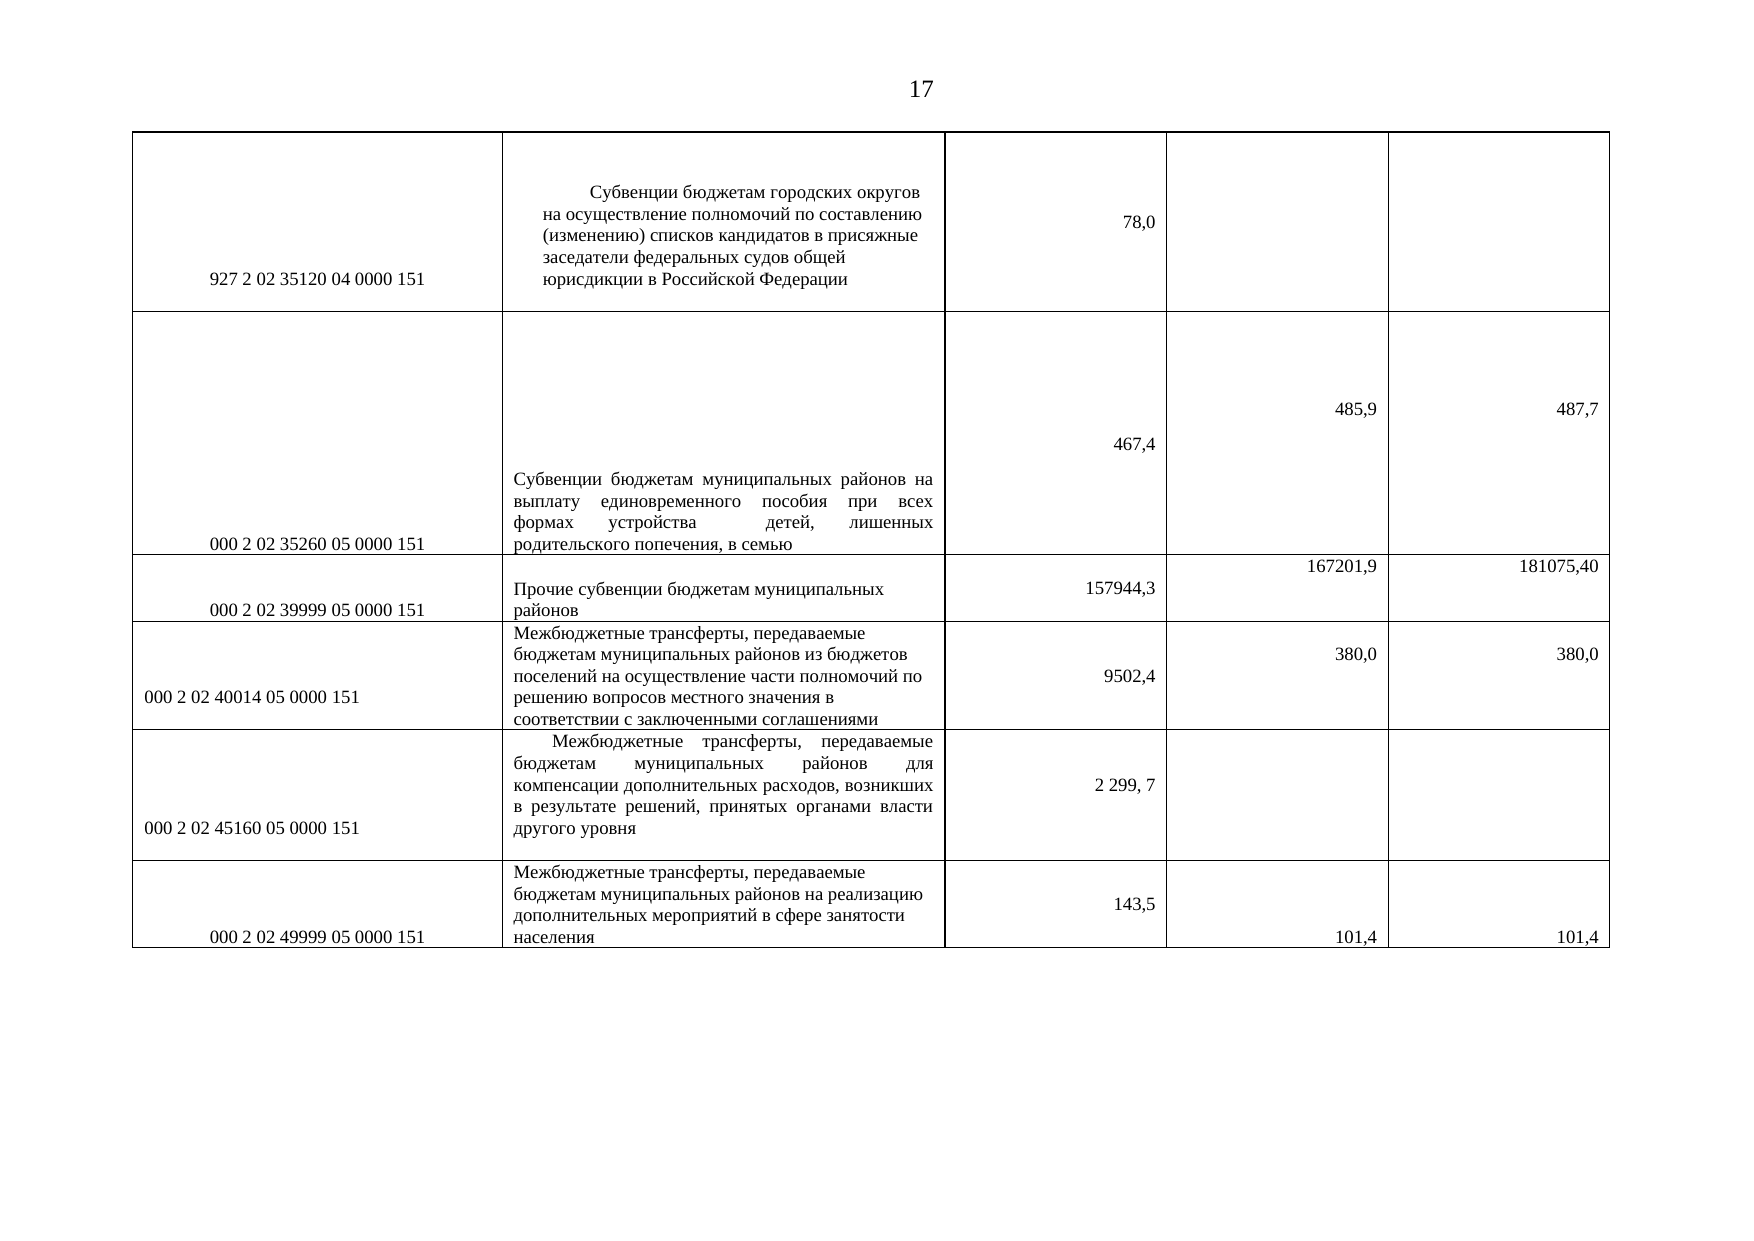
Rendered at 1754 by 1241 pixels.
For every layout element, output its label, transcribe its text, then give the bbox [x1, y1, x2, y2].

table_cell 487,7 [1389, 312, 1609, 554]
table_cell Межбюджетные трансферты, передаваемые бюджетам муниципальных районов для компенсации дополнительных расходов, возникших в результате решений, принятых органами власти другого уровня [503, 730, 944, 860]
table_cell Субвенции бюджетам городских округов на осуществление полномочий по составлению (изменению) списков кандидатов в присяжные заседатели федеральных судов общей юрисдикции в Российской Федерации [503, 133, 944, 311]
table_cell 2 299, 7 [946, 730, 1166, 860]
table_cell Субвенции бюджетам муниципальных районов на выплату единовременного пособия при всех формах устройства детей, лишенных родительского попечения, в семью [503, 312, 944, 554]
table_cell 000 2 02 35260 05 0000 151 [133, 312, 502, 554]
table_cell 167201,9 [1167, 555, 1388, 621]
table_cell 000 2 02 45160 05 0000 151 [133, 730, 502, 860]
table_cell 9502,4 [946, 622, 1166, 729]
table_cell 485,9 [1167, 312, 1388, 554]
table_cell 181075,40 [1389, 555, 1609, 621]
table_cell 927 2 02 35120 04 0000 151 [133, 133, 502, 311]
table_cell Межбюджетные трансферты, передаваемые бюджетам муниципальных районов из бюджетов поселений на осуществление части полномочий по решению вопросов местного значения в соответствии с заключенными соглашениями [503, 622, 944, 729]
table_cell 380,0 [1167, 622, 1388, 729]
table_cell [1389, 730, 1609, 860]
table_cell 000 2 02 39999 05 0000 151 [133, 555, 502, 621]
table_cell 000 2 02 40014 05 0000 151 [133, 622, 502, 729]
table_cell 143,5 [946, 861, 1166, 947]
table_cell [1389, 133, 1609, 311]
table_cell 78,0 [946, 133, 1166, 311]
table_cell Межбюджетные трансферты, передаваемые бюджетам муниципальных районов на реализацию дополнительных мероприятий в сфере занятости населения [503, 861, 944, 947]
table_cell 000 2 02 49999 05 0000 151 [133, 861, 502, 947]
table_cell [1167, 730, 1388, 860]
table_cell 157944,3 [946, 555, 1166, 621]
table_cell Прочие субвенции бюджетам муниципальных районов [503, 555, 944, 621]
table_cell [1167, 133, 1388, 311]
table_cell 380,0 [1389, 622, 1609, 729]
table_cell 467,4 [946, 312, 1166, 554]
